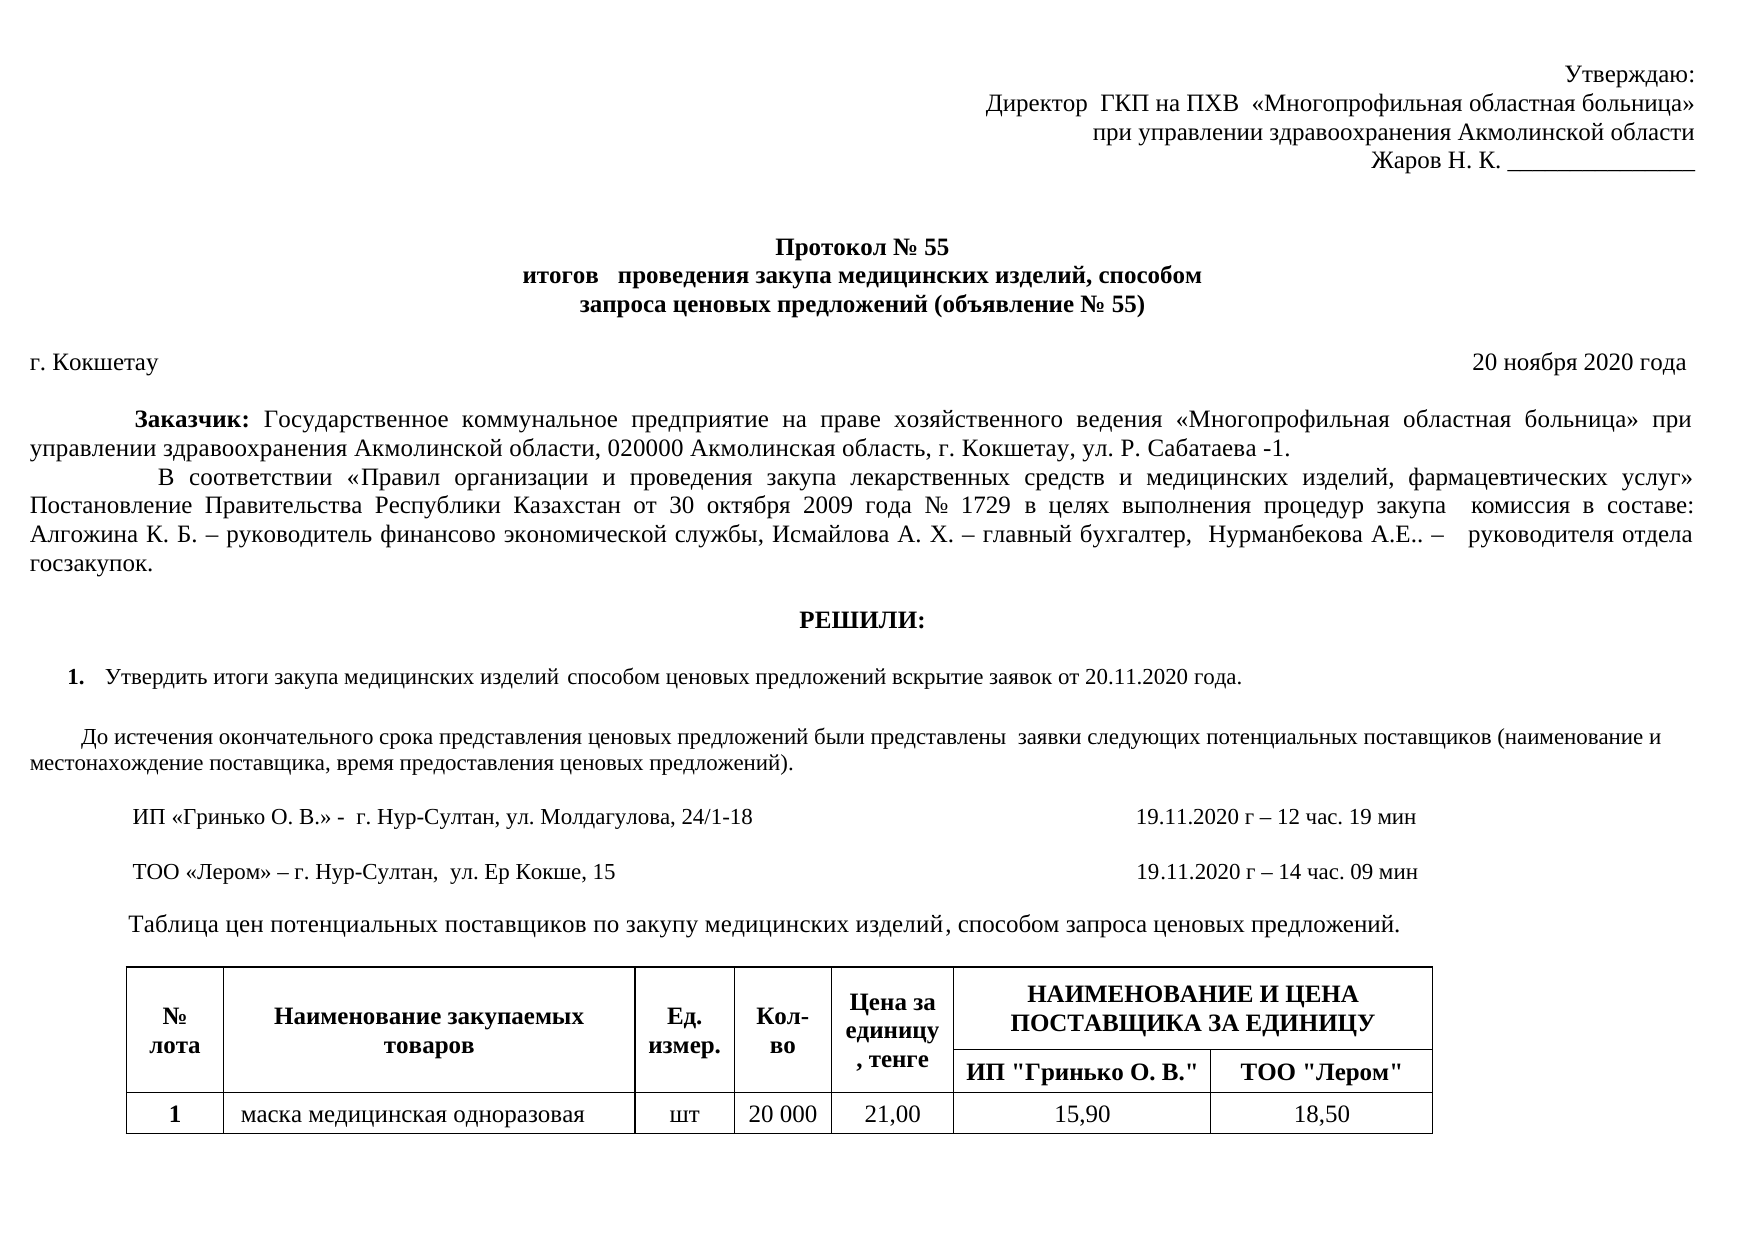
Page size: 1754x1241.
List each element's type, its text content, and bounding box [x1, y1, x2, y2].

table_cell 20 000 [735, 1093, 831, 1133]
table_header НАИМЕНОВАНИЕ И ЦЕНА ПОСТАВЩИКА ЗА ЕДИНИЦУ [954, 968, 1432, 1049]
text Таблица цен потенциальных поставщиков по закупу медицинских изделий, способом запроса ценовых предложений. [29, 909, 1695, 938]
table_cell 15,90 [954, 1093, 1210, 1133]
text До истечения окончательного срока представления ценовых предложений были представлены заявки следующих потенциальных поставщиков (наименование и местонахождение поставщика, время предоставления ценовых предложений). [29, 723, 1695, 775]
table_cell ТОО "Лером" [1211, 1050, 1432, 1092]
table_header Кол-во [735, 968, 831, 1092]
table_cell 21,00 [832, 1093, 953, 1133]
table_cell шт [636, 1093, 734, 1133]
text Директор ГКП на ПХВ «Многопрофильная областная больница» [29, 88, 1695, 117]
table_header № лота [127, 968, 223, 1092]
text при управлении здравоохранения Акмолинской области [29, 117, 1695, 145]
subtitle Протокол № 55 [29, 232, 1695, 260]
text ТОО «Лером» – г. Нур-Султан, ул. Ер Кокше, 15 19.11.2020 г – 14 час. 09 мин [29, 858, 1695, 884]
table_cell 1 [127, 1093, 223, 1133]
table_header Наименование закупаемых товаров [224, 968, 634, 1092]
table_header Цена за единицу, тенге [832, 968, 953, 1092]
text Жаров Н. К. _______________ [29, 145, 1695, 174]
subtitle итогов проведения закупа медицинских изделий, способом [29, 260, 1695, 289]
text РЕШИЛИ: [29, 605, 1695, 634]
text ИП «Гринько О. В.» - г. Нур-Султан, ул. Молдагулова, 24/1-18 19.11.2020 г – 12 час. 19 мин [29, 803, 1695, 830]
table_cell 18,50 [1211, 1093, 1432, 1133]
list Утвердить итоги закупа медицинских изделий способом ценовых предложений вскрытие заявок от 20.11.2020 года. [67, 663, 1695, 689]
table_cell маска медицинская одноразовая [224, 1093, 634, 1133]
subtitle запроса ценовых предложений (объявление № 55) [29, 289, 1695, 318]
text г. Кокшетау 20 ноября 2020 года [29, 347, 1695, 375]
text В соответствии «Правил организации и проведения закупа лекарственных средств и медицинских изделий, фармацевтических услуг» Постановление Правительства Республики Казахстан от 30 октября 2009 года № 1729 в целях выполнения процедур закупа комиссия в составе: Алгожина К. Б. – руководитель финансово экономической службы, Исмайлова А. Х. – главный бухгалтер, Нурманбекова А.Е.. – руководителя отдела госзакупок. [29, 462, 1695, 577]
text Заказчик: Государственное коммунальное предприятие на праве хозяйственного ведения «Многопрофильная областная больница» при управлении здравоохранения Акмолинской области, 020000 Акмолинская область, г. Кокшетау, ул. Р. Сабатаева -1. [29, 404, 1695, 462]
table_header Ед. измер. [636, 968, 734, 1092]
text Утверждаю: [29, 59, 1695, 88]
table_cell ИП "Гринько О. В." [954, 1050, 1210, 1092]
